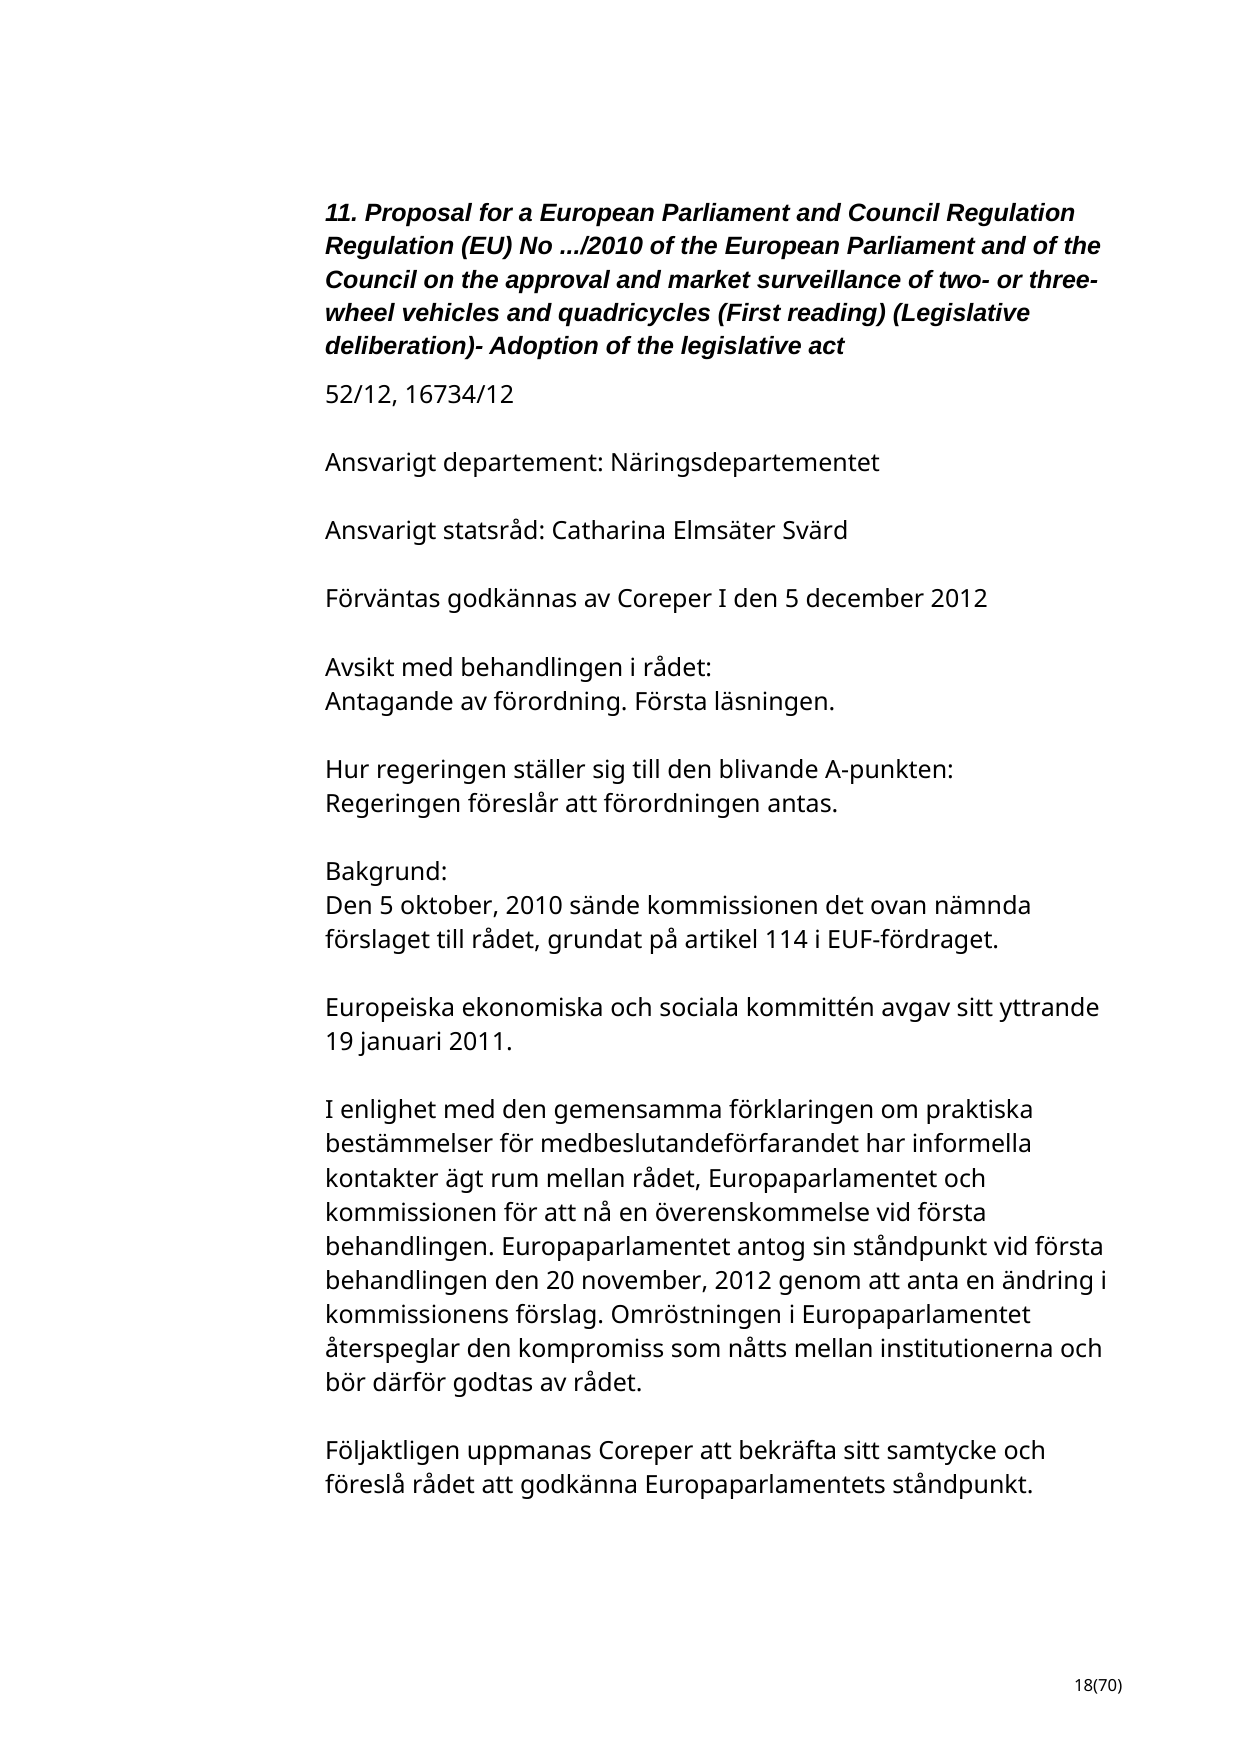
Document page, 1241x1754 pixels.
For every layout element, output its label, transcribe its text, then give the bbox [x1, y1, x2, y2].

text 52/12, 16734/12 [325, 377, 1122, 411]
text Regeringen föreslår att förordningen antas. [325, 786, 1122, 819]
text Den 5 oktober, 2010 sände kommissionen det ovan nämnda förslaget till rådet, grundat på artikel 114 i EUF-fördraget. [325, 888, 1122, 956]
text Bakgrund: [325, 854, 1122, 888]
text Ansvarigt statsråd: Catharina Elmsäter Svärd [325, 513, 1122, 547]
text Antagande av förordning. Första läsningen. [325, 683, 1122, 717]
text Avsikt med behandlingen i rådet: [325, 649, 1122, 683]
text Ansvarigt departement: Näringsdepartementet [325, 445, 1122, 479]
text Hur regeringen ställer sig till den blivande A-punkten: [325, 751, 1122, 786]
text I enlighet med den gemensamma förklaringen om praktiska bestämmelser för medbeslutandeförfarandet har informella kontakter ägt rum mellan rådet, Europaparlamentet och kommissionen för att nå en överenskommelse vid första behandlingen. Europaparlamentet antog sin ståndpunkt vid första behandlingen den 20 november, 2012 genom att anta en ändring i kommissionens förslag. Omröstningen i Europaparlamentet återspeglar den kompromiss som nåtts mellan institutionerna och bör därför godtas av rådet. [325, 1092, 1122, 1399]
text Förväntas godkännas av Coreper I den 5 december 2012 [325, 581, 1122, 615]
text Europeiska ekonomiska och sociala kommittén avgav sitt yttrande 19 januari 2011. [325, 990, 1122, 1058]
subtitle 11. Proposal for a European Parliament and Council Regulation Regulation (EU) No .../2010 of the European Parliament and of the Council on the approval and market surveillance of two- or three-wheel vehicles and quadricycles (First reading) (Legislative deliberation)- Adoption of the legislative act [325, 193, 1122, 360]
text Följaktligen uppmanas Coreper att bekräfta sitt samtycke och föreslå rådet att godkänna Europaparlamentets ståndpunkt. [325, 1433, 1122, 1501]
